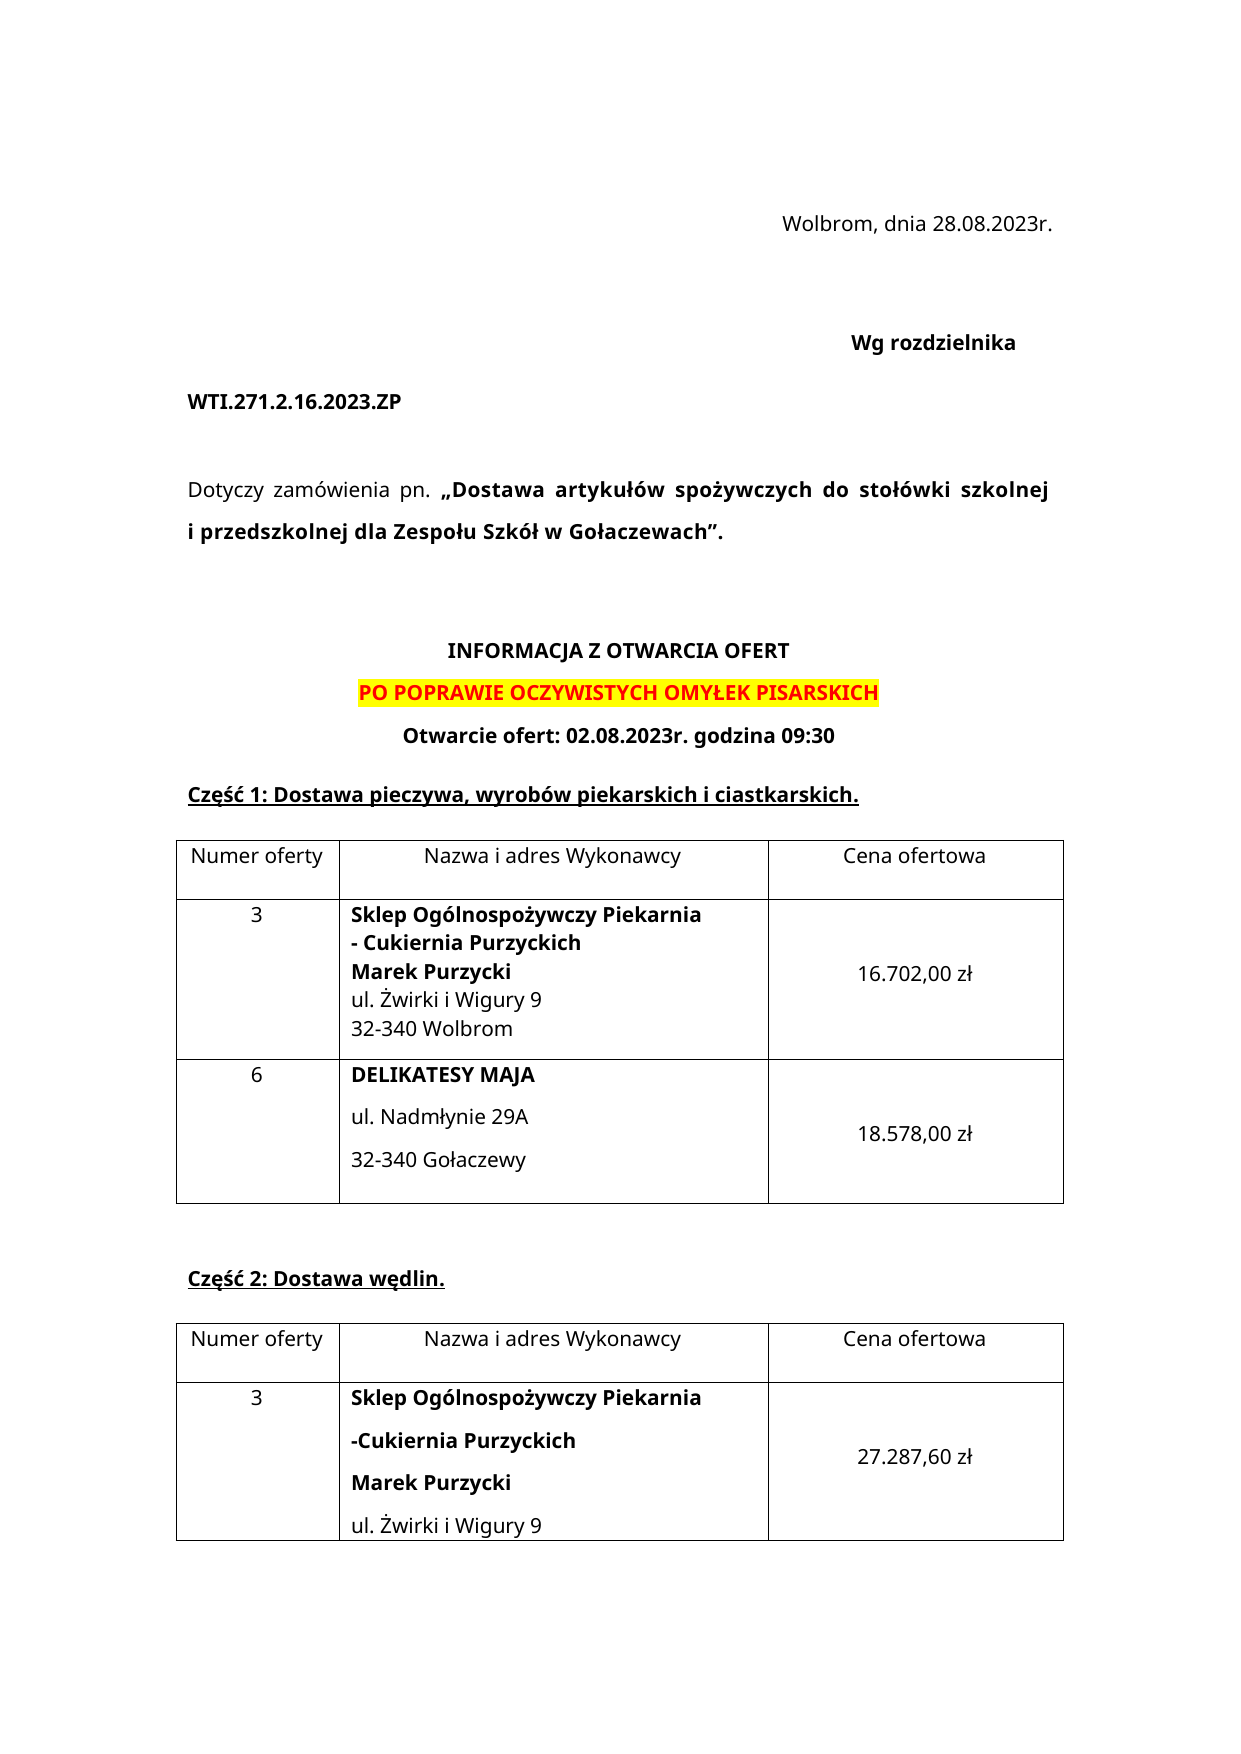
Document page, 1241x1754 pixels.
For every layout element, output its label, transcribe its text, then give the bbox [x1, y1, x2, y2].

table_header Cena ofertowa [769, 841, 1063, 899]
text INFORMACJA Z OTWARCIA OFERT PO POPRAWIE OCZYWISTYCH OMYŁEK PISARSKICH Otwarcie ofert: 02.08.2023r. godzina 09:30 [187, 636, 1050, 749]
table_header Nazwa i adres Wykonawcy [340, 1324, 768, 1382]
text Wg rozdzielnika [777, 328, 1053, 356]
text Część 2: Dostawa wędlin. [187, 1264, 1050, 1292]
table_cell 18.578,00 zł [769, 1060, 1063, 1203]
table_cell DELIKATESY MAJA ul. Nadmłynie 29A 32-340 Gołaczewy [340, 1060, 768, 1203]
text Dotyczy zamówienia pn. „Dostawa artykułów spożywczych do stołówki szkolnej i przedszkolnej dla Zespołu Szkół w Gołaczewach”. [187, 475, 1050, 546]
text Wolbrom, dnia 28.08.2023r. [187, 209, 1053, 238]
table_header Nazwa i adres Wykonawcy [340, 841, 768, 899]
table_cell 6 [177, 1060, 339, 1203]
table_header Cena ofertowa [769, 1324, 1063, 1382]
table_cell Sklep Ogólnospożywczy Piekarnia - Cukiernia Purzyckich Marek Purzycki ul. Żwirki i Wigury 9 32-340 Wolbrom [340, 900, 768, 1059]
table_cell 16.702,00 zł [769, 900, 1063, 1059]
table_header Numer oferty [177, 1324, 339, 1382]
table_cell 3 [177, 900, 339, 1059]
table_cell 27.287,60 zł [769, 1383, 1063, 1539]
text WTI.271.2.16.2023.ZP [187, 387, 1053, 416]
table_header Numer oferty [177, 841, 339, 899]
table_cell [340, 1383, 768, 1539]
table_cell 3 [177, 1383, 339, 1539]
text Część 1: Dostawa pieczywa, wyrobów piekarskich i ciastkarskich. [187, 780, 1050, 809]
